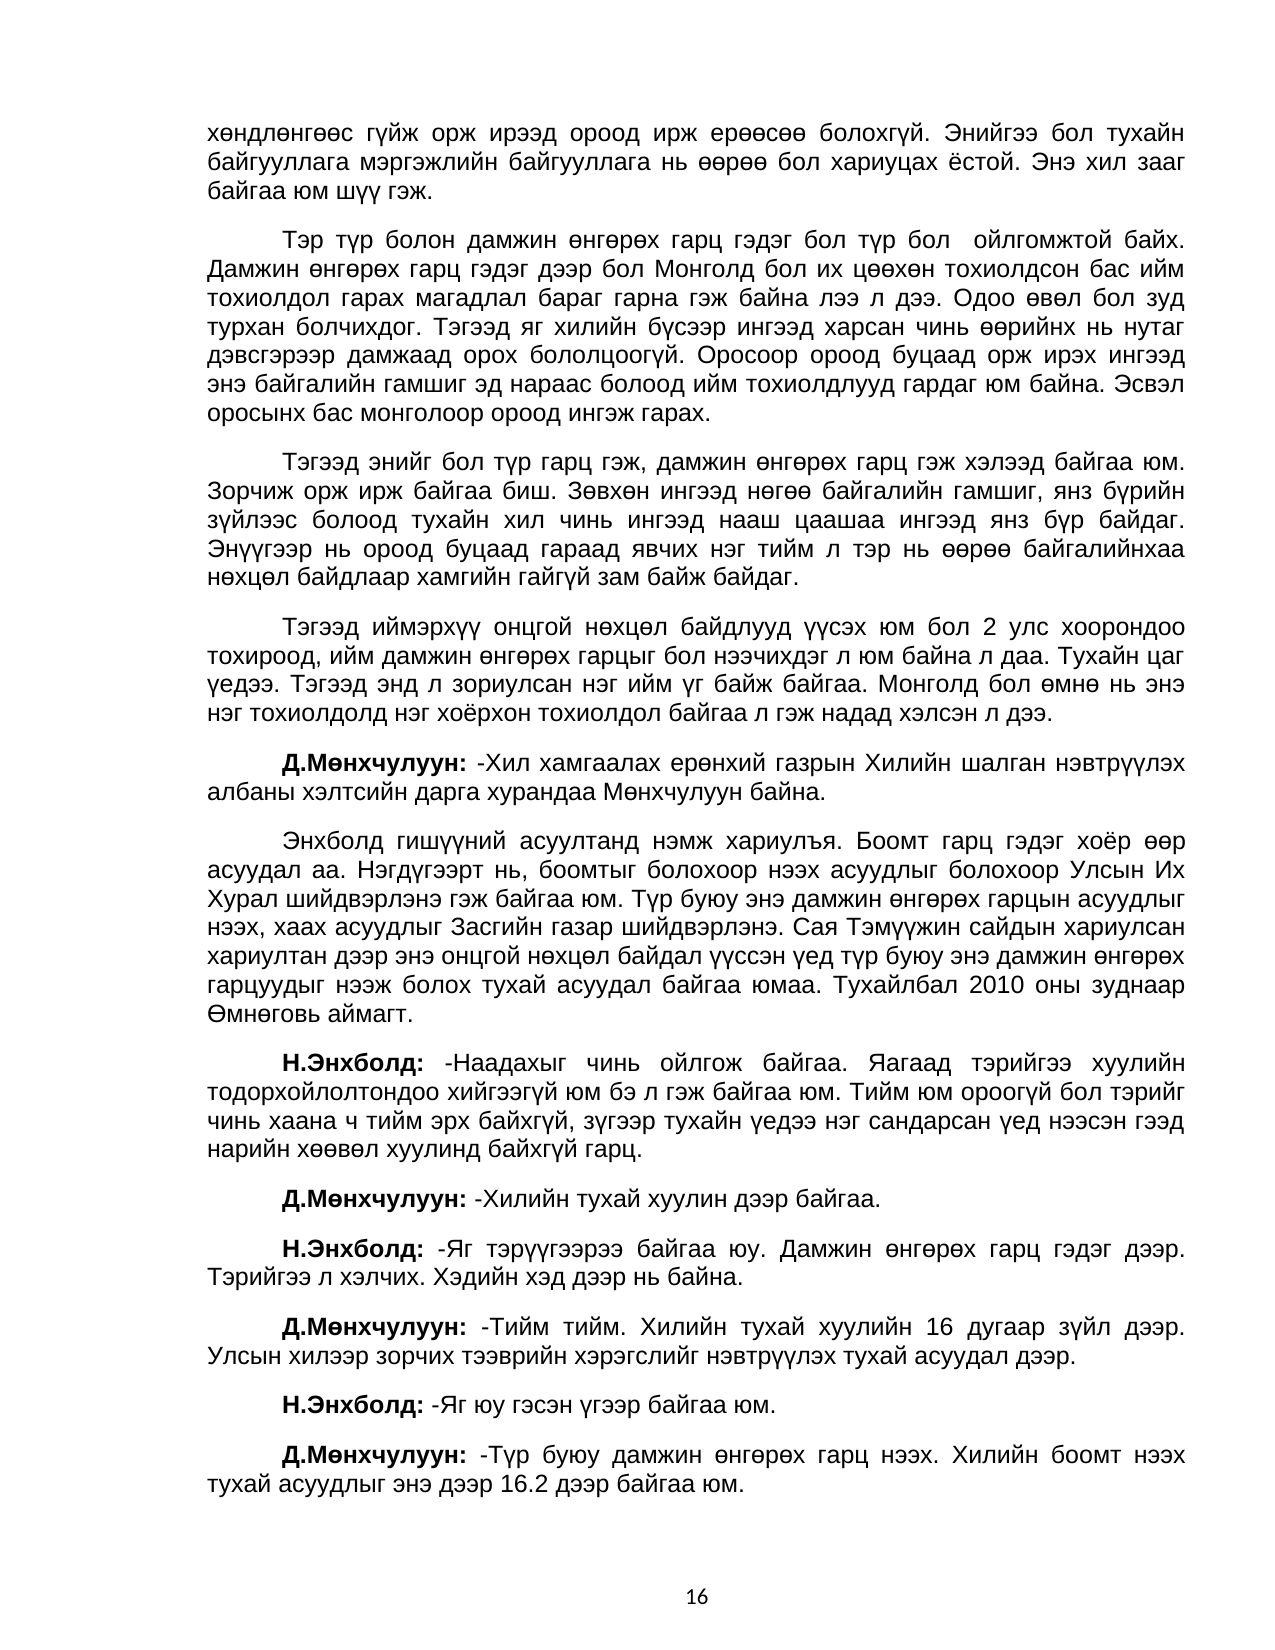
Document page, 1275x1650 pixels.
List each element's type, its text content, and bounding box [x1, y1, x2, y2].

text Тэгээд энийг бол түр гарц гэж, дамжин өнгөрөх гарц гэж хэлээд байгаа юм. Зорчиж орж ирж байгаа биш. Зөвхөн ингээд нөгөө байгалийн гамшиг, янз бүрийн зүйлээс болоод тухайн хил чинь ингээд нааш цаашаа ингээд янз бүр байдаг. Энүүгээр нь ороод буцаад гараад явчих нэг тийм л тэр нь өөрөө байгалийнхаа нөхцөл байдлаар хамгийн гайгүй зам байж байдаг. [207, 447, 1186, 591]
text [207, 118, 1186, 204]
text Н.Энхболд: -Наадахыг чинь ойлгож байгаа. Яагаад тэрийгээ хуулийн тодорхойлолтондоо хийгээгүй юм бэ л гэж байгаа юм. Тийм юм ороогүй бол тэрийг чинь хаана ч тийм эрх байхгүй, зүгээр тухайн үедээ нэг сандарсан үед нээсэн гээд нарийн хөөвөл хуулинд байхгүй гарц. [207, 1048, 1186, 1163]
text Тэр түр болон дамжин өнгөрөх гарц гэдэг бол түр бол ойлгомжтой байх. Дамжин өнгөрөх гарц гэдэг дээр бол Монголд бол их цөөхөн тохиолдсон бас ийм тохиолдол гарах магадлал бараг гарна гэж байна лээ л дээ. Одоо өвөл бол зуд турхан болчихдог. Тэгээд яг хилийн бүсээр ингээд харсан чинь өөрийнх нь нутаг дэвсгэрээр дамжаад орох бололцоогүй. Оросоор ороод буцаад орж ирэх ингээд энэ байгалийн гамшиг эд нараас болоод ийм тохиолдлууд гардаг юм байна. Эсвэл оросынх бас монголоор ороод ингэж гарах. [207, 225, 1186, 426]
text Д.Мөнхчулуун: -Хилийн тухай хуулин дээр байгаа. [207, 1184, 1186, 1213]
text Энхболд гишүүний асуултанд нэмж хариулъя. Боомт гарц гэдэг хоёр өөр асуудал аа. Нэгдүгээрт нь, боомтыг болохоор нээх асуудлыг болохоор Улсын Их Хурал шийдвэрлэнэ гэж байгаа юм. Түр буюу энэ дамжин өнгөрөх гарцын асуудлыг нээх, хаах асуудлыг Засгийн газар шийдвэрлэнэ. Сая Тэмүүжин сайдын хариулсан хариултан дээр энэ онцгой нөхцөл байдал үүссэн үед түр буюу энэ дамжин өнгөрөх гарцуудыг нээж болох тухай асуудал байгаа юмаа. Тухайлбал 2010 оны зуднаар Өмнөговь аймагт. [207, 826, 1186, 1027]
text Д.Мөнхчулуун: -Тийм тийм. Хилийн тухай хуулийн 16 дугаар зүйл дээр. Улсын хилээр зорчих тээврийн хэрэгслийг нэвтрүүлэх тухай асуудал дээр. [207, 1312, 1186, 1369]
text Н.Энхболд: -Яг тэрүүгээрээ байгаа юу. Дамжин өнгөрөх гарц гэдэг дээр. Тэрийгээ л хэлчих. Хэдийн хэд дээр нь байна. [207, 1233, 1186, 1291]
text Н.Энхболд: -Яг юу гэсэн үгээр байгаа юм. [207, 1390, 1186, 1419]
text Д.Мөнхчулуун: -Түр буюу дамжин өнгөрөх гарц нээх. Хилийн боомт нээх тухай асуудлыг энэ дээр 16.2 дээр байгаа юм. [207, 1440, 1186, 1497]
text Д.Мөнхчулуун: -Хил хамгаалах ерөнхий газрын Хилийн шалган нэвтрүүлэх албаны хэлтсийн дарга хурандаа Мөнхчулуун байна. [207, 748, 1186, 805]
text Тэгээд иймэрхүү онцгой нөхцөл байдлууд үүсэх юм бол 2 улс хоорондоо тохироод, ийм дамжин өнгөрөх гарцыг бол нээчихдэг л юм байна л даа. Тухайн цаг үедээ. Тэгээд энд л зориулсан нэг ийм үг байж байгаа. Монголд бол өмнө нь энэ нэг тохиолдолд нэг хоёрхон тохиолдол байгаа л гэж надад хэлсэн л дээ. [207, 612, 1186, 727]
